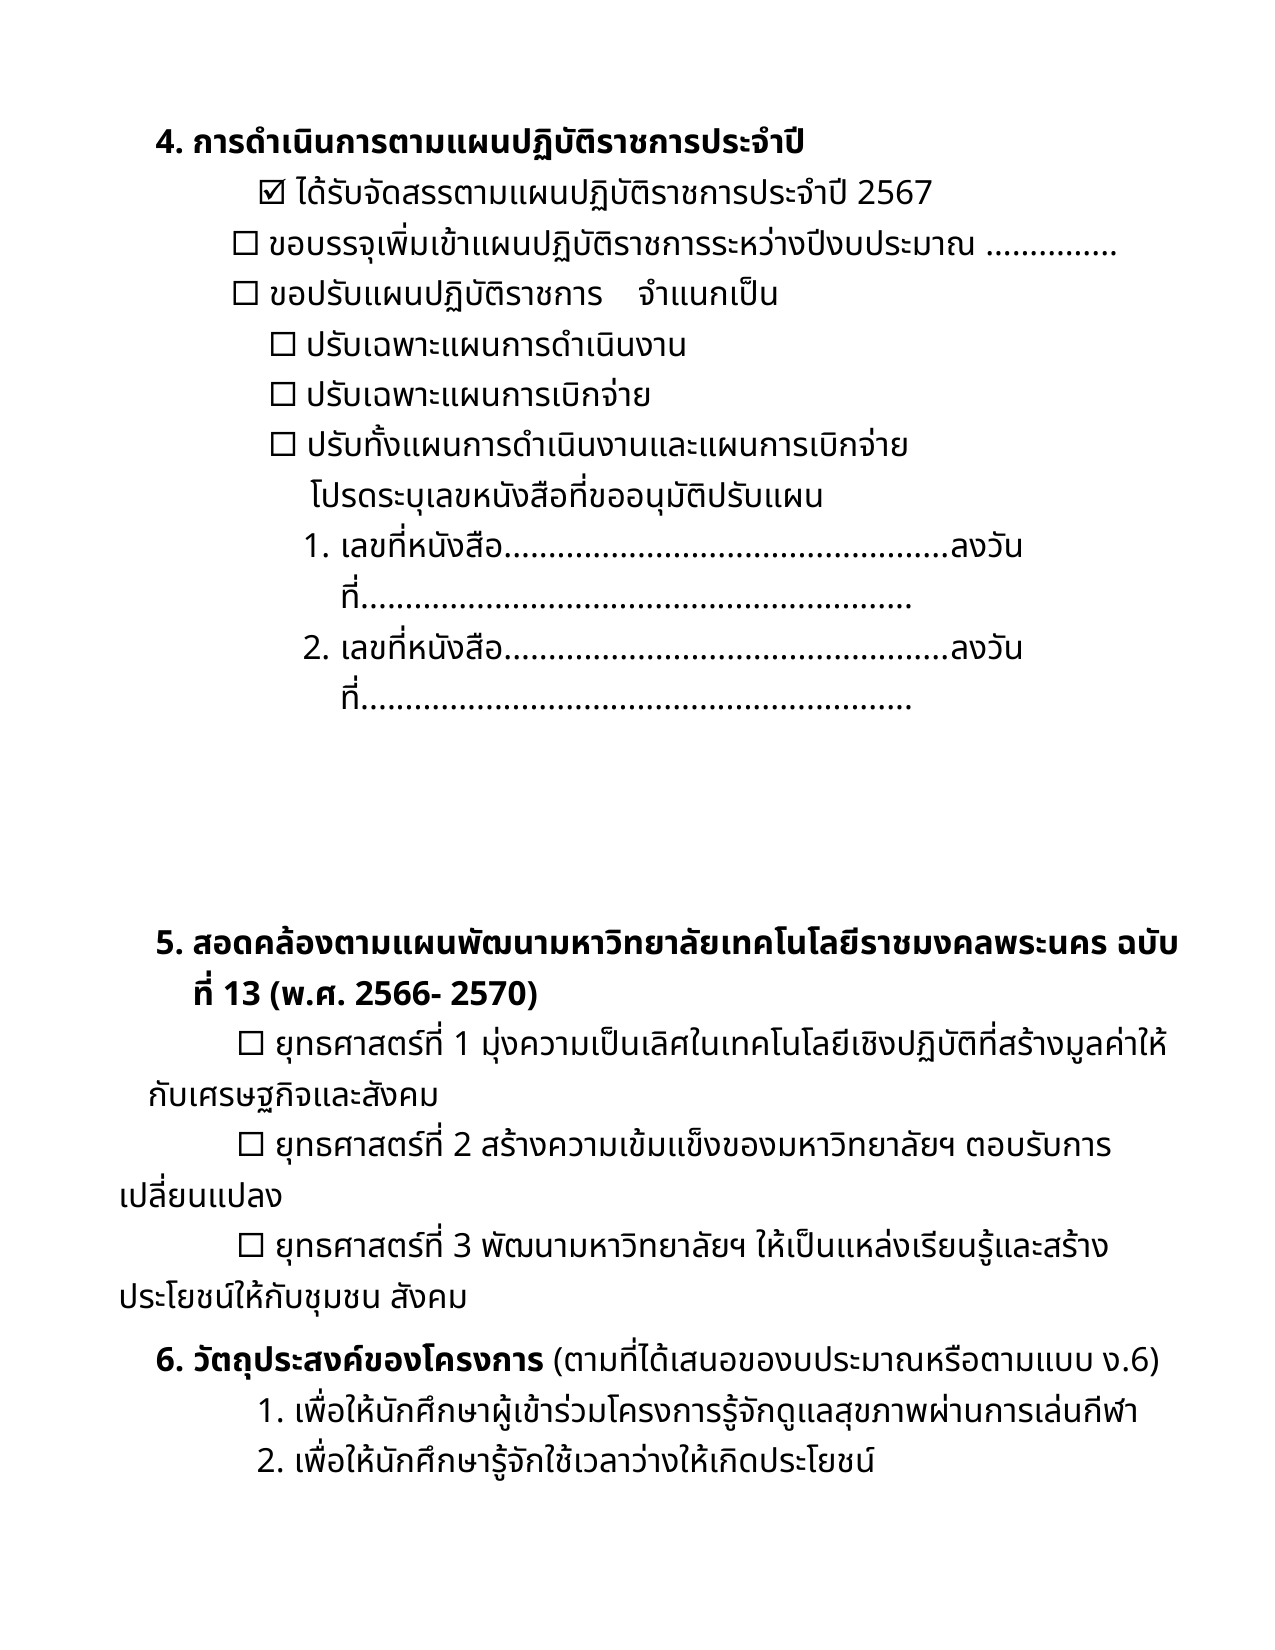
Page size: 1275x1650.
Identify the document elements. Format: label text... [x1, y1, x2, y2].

list ปรับเฉพาะแผนการดำเนินงาน [268, 320, 1181, 371]
text 2. เพื่อให้นักศึกษารู้จักใช้เวลาว่างให้เกิดประโยชน์ [118, 1437, 1181, 1488]
text โปรดระบุเลขหนังสือที่ขออนุมัติปรับแผน [118, 472, 1181, 522]
text 1. เพื่อให้นักศึกษาผู้เข้าร่วมโครงการรู้จักดูแลสุขภาพผ่านการเล่นกีฬา [118, 1386, 1181, 1437]
text ขอปรับแผนปฏิบัติราชการ จำแนกเป็น [231, 270, 1181, 320]
text ยุทธศาสตร์ที่ 1 มุ่งความเป็นเลิศในเทคโนโลยีเชิงปฏิบัติที่สร้างมูลค่าให้กับเศรษฐกิจและสังคม [148, 1020, 1181, 1121]
list ปรับเฉพาะแผนการเบิกจ่าย [268, 371, 1181, 421]
text ยุทธศาสตร์ที่ 2 สร้างความเข้มแข็งของมหาวิทยาลัยฯ ตอบรับการเปลี่ยนแปลง [118, 1121, 1181, 1222]
list การดำเนินการตามแผนปฏิบัติราชการประจำปี [155, 118, 1181, 169]
list วัตถุประสงค์ของโครงการ (ตามที่ได้เสนอของบประมาณหรือตามแบบ ง.6) [156, 1336, 1181, 1386]
text ยุทธศาสตร์ที่ 3 พัฒนามหาวิทยาลัยฯ ให้เป็นแหล่งเรียนรู้และสร้างประโยชน์ให้กับชุมชน สังคม [118, 1222, 1181, 1323]
list เลขที่หนังสือ..................................................ลงวันที่.............................................................. [302, 623, 1181, 725]
list สอดคล้องตามแผนพัฒนามหาวิทยาลัยเทคโนโลยีราชมงคลพระนคร ฉบับที่ 13 (พ.ศ. 2566- 2570) [155, 919, 1181, 1020]
text ปรับทั้งแผนการดำเนินงานและแผนการเบิกจ่าย [268, 421, 1181, 472]
list เลขที่หนังสือ..................................................ลงวันที่.............................................................. [302, 522, 1181, 623]
list ขอบรรจุเพิ่มเข้าแผนปฏิบัติราชการระหว่างปีงบประมาณ ……..….... [231, 219, 1181, 270]
text ได้รับจัดสรรตามแผนปฏิบัติราชการประจำปี 2567 [118, 169, 1181, 219]
